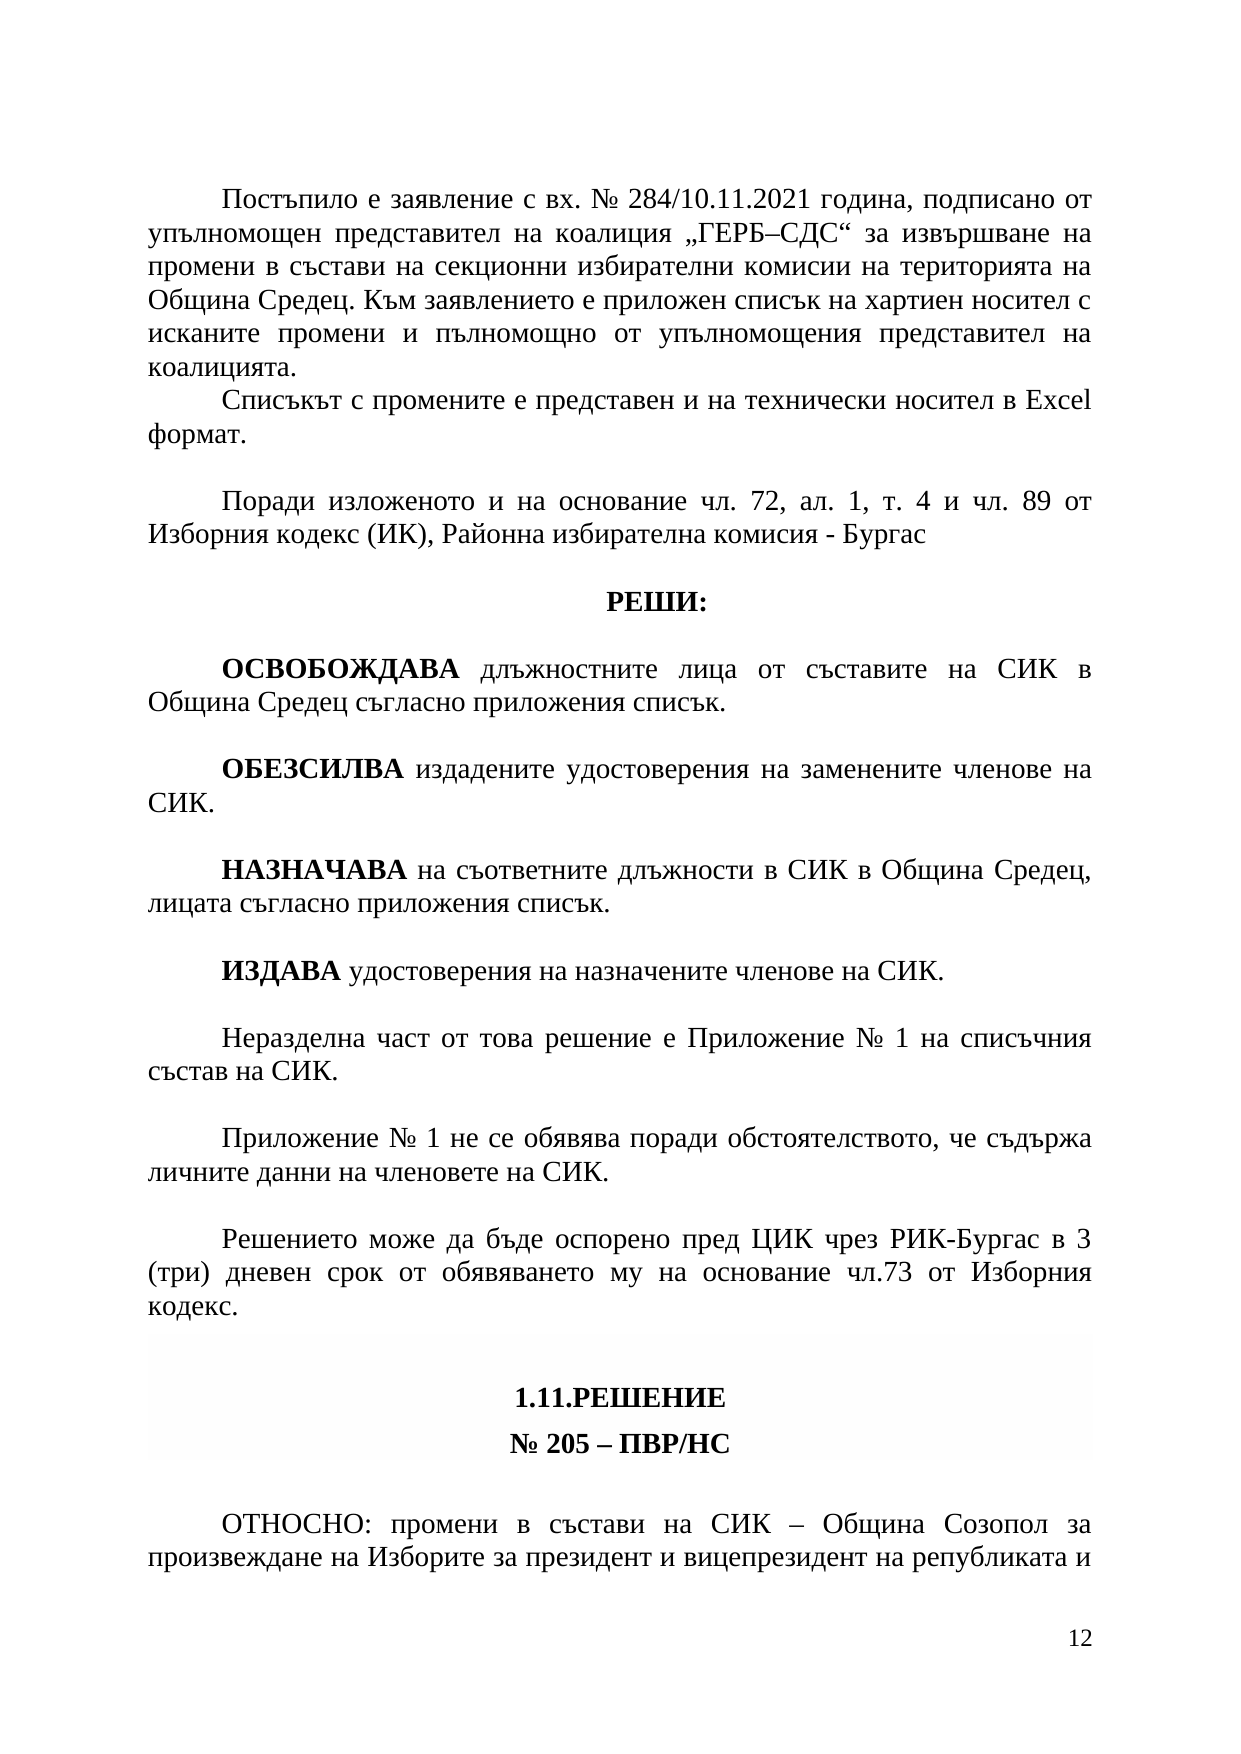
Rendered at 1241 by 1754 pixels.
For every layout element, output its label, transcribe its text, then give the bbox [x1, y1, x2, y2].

text 1.11.РЕШЕНИЕ [148, 1380, 1093, 1414]
text ОСВОБОЖДАВА длъжностните лица от съставите на СИК в Община Средец съгласно приложения списък. [148, 651, 1093, 718]
text Поради изложеното и на основание чл. 72, ал. 1, т. 4 и чл. 89 от Изборния кодекс (ИК), Районна избирателна комисия - Бургас [148, 483, 1093, 550]
text Неразделна част от това решение е Приложение № 1 на списъчния състав на СИК. [148, 1020, 1093, 1087]
text № 205 – ПВР/НС [148, 1426, 1093, 1460]
text Списъкът с промените е представен и на технически носител в Еxcel формат. [148, 382, 1093, 449]
text Приложение № 1 не се обявява поради обстоятелството, че съдържа личните данни на членовете на СИК. [148, 1120, 1093, 1187]
text Решението може да бъде оспорено пред ЦИК чрез РИК-Бургас в 3 (три) дневен срок от обявяването му на основание чл.73 от Изборния кодекс. [148, 1221, 1093, 1322]
text НАЗНАЧАВА на съответните длъжности в СИК в Община Средец, лицата съгласно приложения списък. [148, 852, 1093, 919]
text РЕШИ: [148, 584, 1093, 617]
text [148, 1506, 1093, 1573]
text ИЗДАВА удостоверения на назначените членове на СИК. [148, 953, 1093, 986]
text ОБЕЗСИЛВА издадените удостоверения на заменените членове на СИК. [148, 751, 1093, 818]
text Постъпило е заявление с вх. № 284/10.11.2021 година, подписано от упълномощен представител на коалиция „ГЕРБ–СДС“ за извършване на промени в състави на секционни избирателни комисии на територията на Община Средец. Към заявлението е приложен списък на хартиен носител с исканите промени и пълномощно от упълномощения представител на коалицията. [148, 181, 1093, 382]
